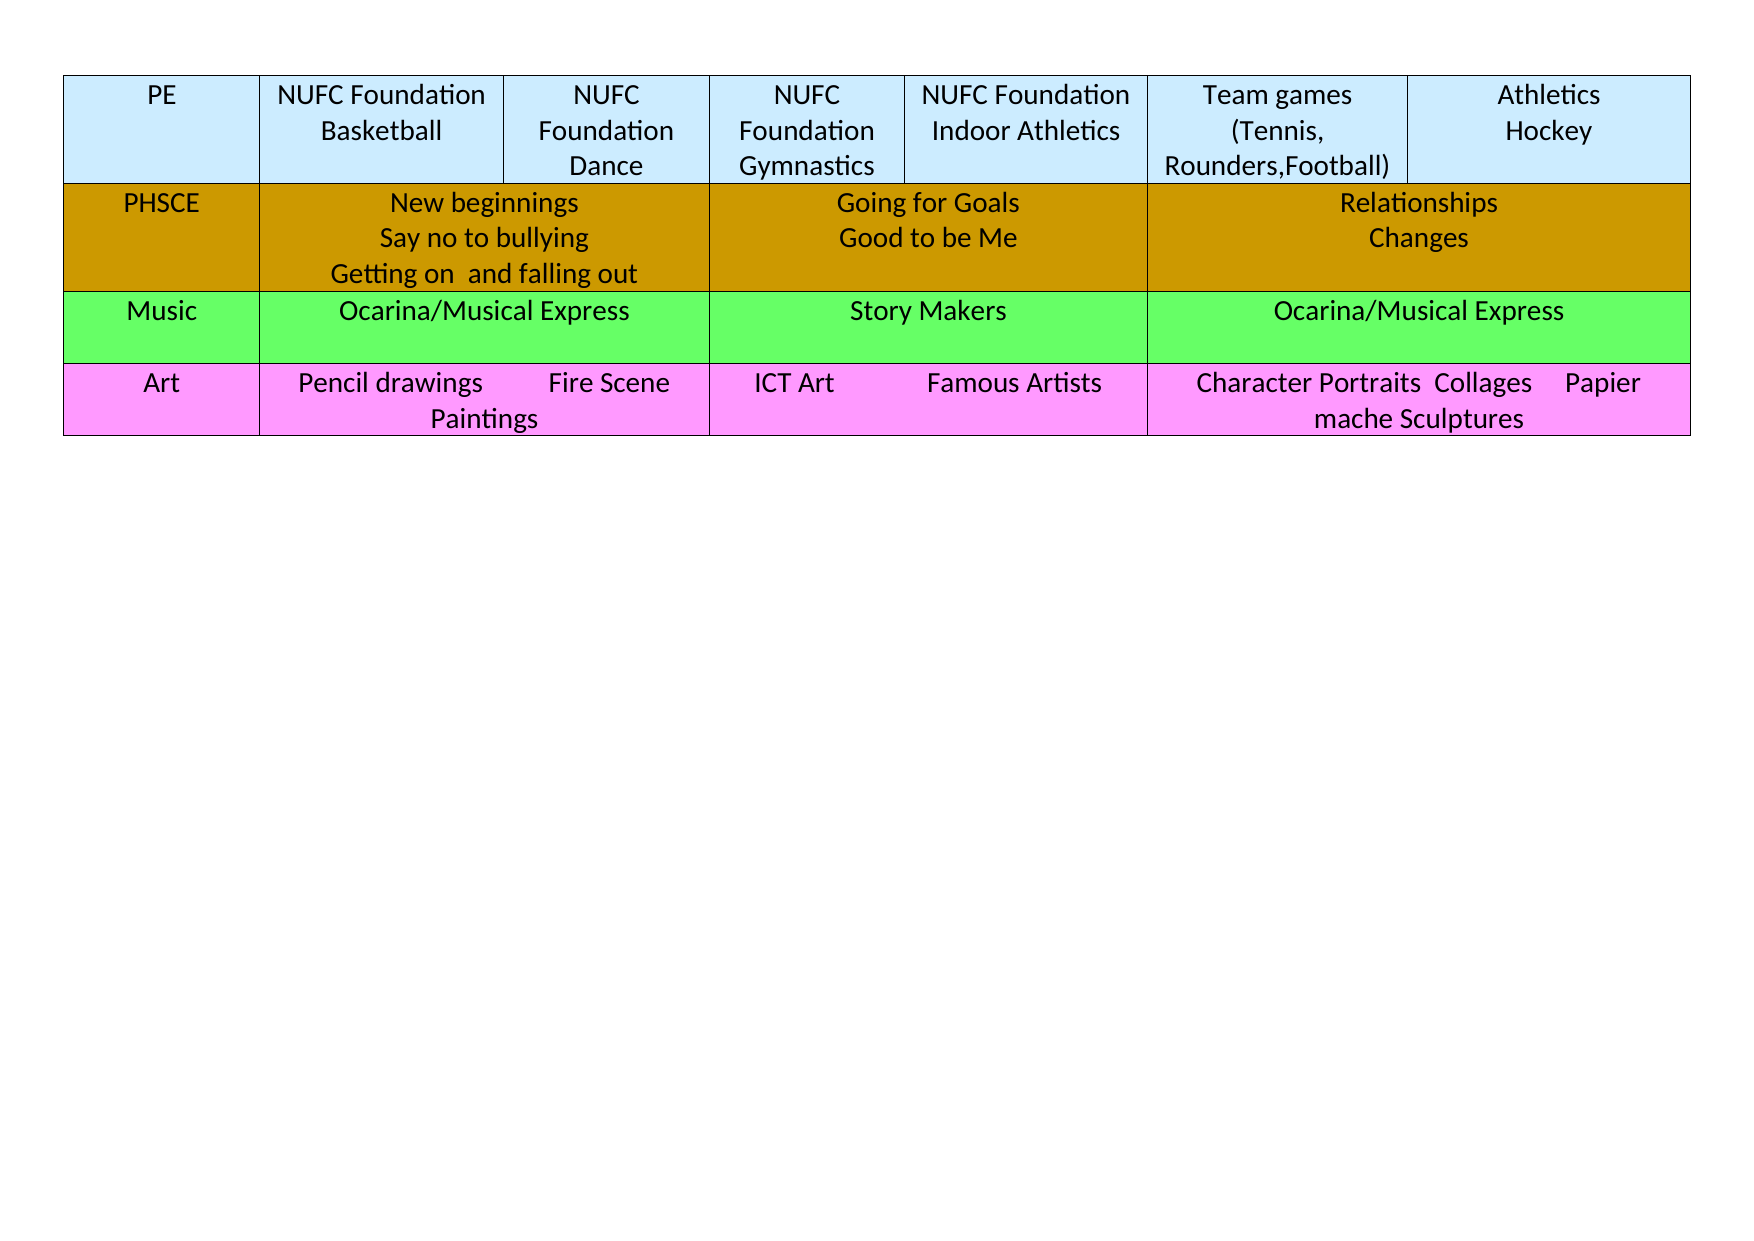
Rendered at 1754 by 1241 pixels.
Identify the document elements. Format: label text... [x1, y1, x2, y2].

table_cell Art [64, 364, 259, 435]
table_cell Pencil drawings Fire Scene Paintings [260, 364, 709, 435]
table_cell Ocarina/Musical Express [1148, 292, 1690, 363]
table_cell Ocarina/Musical Express [260, 292, 709, 363]
table_cell Character Portraits Collages Papier mache Sculptures [1148, 364, 1690, 435]
table_cell Athletics Hockey [1408, 76, 1690, 183]
table_cell Going for Goals Good to be Me [710, 184, 1147, 291]
table_cell Team games (Tennis, Rounders,Football) [1148, 76, 1407, 183]
table_cell ICT Art Famous Artists [710, 364, 1147, 435]
table_cell Story Makers [710, 292, 1147, 363]
table_cell PE [64, 76, 259, 183]
table_cell NUFC Foundation Dance [504, 76, 709, 183]
table_cell NUFC Foundation Gymnastics [710, 76, 904, 183]
table_cell NUFC Foundation Basketball [260, 76, 503, 183]
table_cell New beginnings Say no to bullying Getting on and falling out [260, 184, 709, 291]
table_cell Relationships Changes [1148, 184, 1690, 291]
table_cell Music [64, 292, 259, 363]
table_cell PHSCE [64, 184, 259, 291]
table_cell NUFC Foundation Indoor Athletics [905, 76, 1147, 183]
